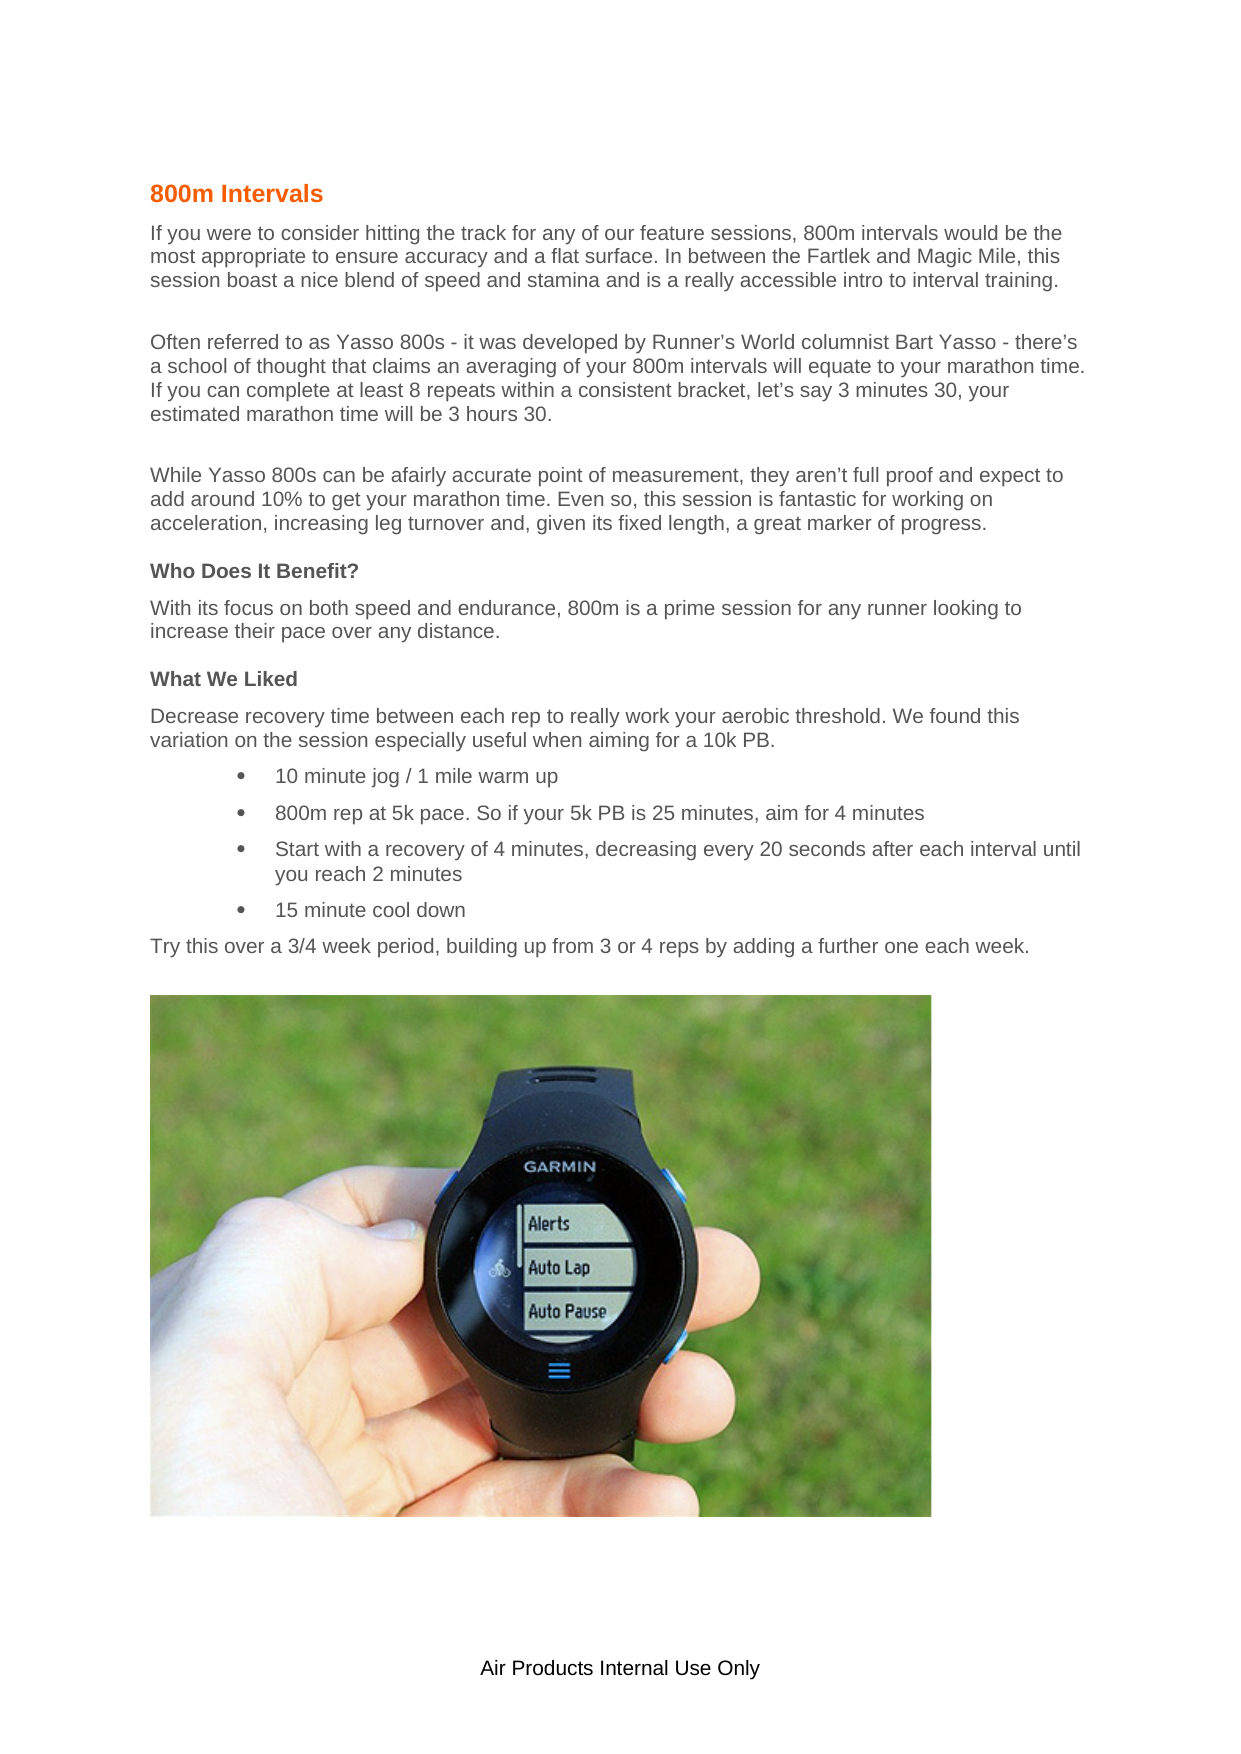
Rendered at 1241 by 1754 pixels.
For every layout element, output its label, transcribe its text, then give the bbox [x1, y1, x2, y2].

text Try this over a 3/4 week period, building up from 3 or 4 reps by adding a further one each week. [150, 934, 1090, 958]
text Decrease recovery time between each rep to really work your aerobic threshold. We found this variation on the session especially useful when aiming for a 10k PB. [150, 704, 1090, 752]
list 800m rep at 5k pace. So if your 5k PB is 25 minutes, aim for 4 minutes [237, 801, 1090, 825]
text While Yasso 800s can be afairly accurate point of measurement, they aren’t full proof and expect to add around 10% to get your marathon time. Even so, this session is fantastic for working on acceleration, increasing leg turnover and, given its fixed length, a great marker of progress. Who Does It Benefit? [150, 463, 1090, 583]
picture [150, 995, 932, 1517]
list 15 minute cool down [237, 898, 1090, 922]
text If you were to consider hitting the track for any of our feature sessions, 800m intervals would be the most appropriate to ensure accuracy and a flat surface. In between the Fartlek and Magic Mile, this session boast a nice blend of speed and stamina and is a really accessible intro to interval training. [150, 220, 1090, 292]
text Often referred to as Yasso 800s - it was developed by Runner’s World columnist Bart Yasso - there’s a school of thought that claims an averaging of your 800m intervals will equate to your marathon time. If you can complete at least 8 repeats within a consistent bracket, let’s say 3 minutes 30, your estimated marathon time will be 3 hours 30. [150, 330, 1090, 426]
list 10 minute jog / 1 mile warm up [237, 764, 1090, 788]
text With its focus on both speed and endurance, 800m is a prime session for any runner looking to increase their pace over any distance. What We Liked [150, 595, 1090, 691]
text 800m Intervals [150, 179, 1090, 208]
list Start with a recovery of 4 minutes, decreasing every 20 seconds after each interval until you reach 2 minutes [237, 837, 1090, 885]
